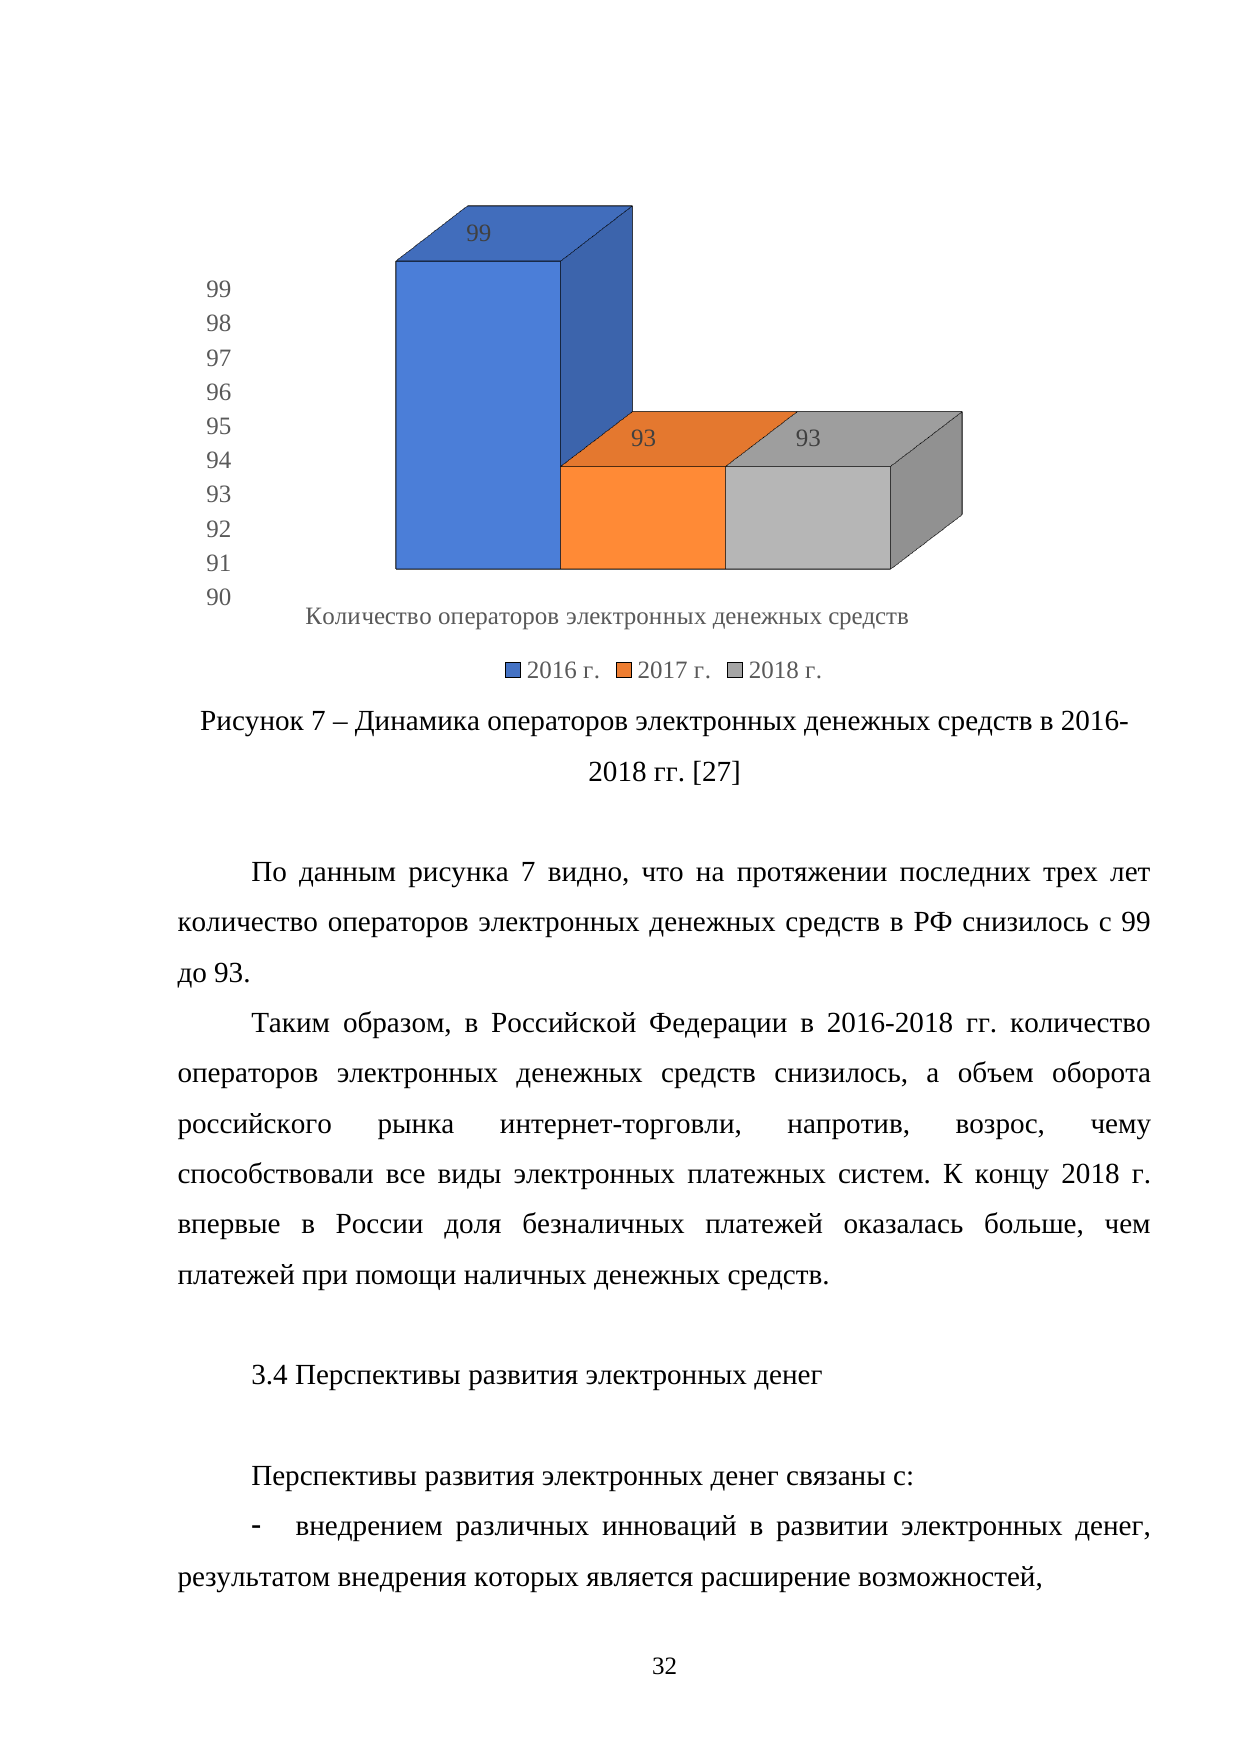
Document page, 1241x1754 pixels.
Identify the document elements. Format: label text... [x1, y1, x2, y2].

list По данным рисунка 7 видно, что на протяжении последних трех лет количество операторов электронных денежных средств в РФ снизилось с 99 до 93. [177, 854, 1152, 988]
text 3.4 Перспективы развития электронных денег [177, 1357, 1152, 1391]
list внедрением различных инноваций в развитии электронных денег, результатом внедрения которых является расширение возможностей, [177, 1508, 1152, 1592]
text Перспективы развития электронных денег связаны с: [177, 1458, 1152, 1492]
list Таким образом, в Российской Федерации в 2016-2018 гг. количество операторов электронных денежных средств снизилось, а объем оборота российского рынка интернет-торговли, напротив, возрос, чему способствовали все виды электронных платежных систем. К концу 2018 г. впервые в России доля безналичных платежей оказалась больше, чем платежей при помощи наличных денежных средств. [177, 1005, 1152, 1290]
list Рисунок 7 – Динамика операторов электронных денежных средств в 2016-2018 гг. [27] [177, 703, 1152, 787]
